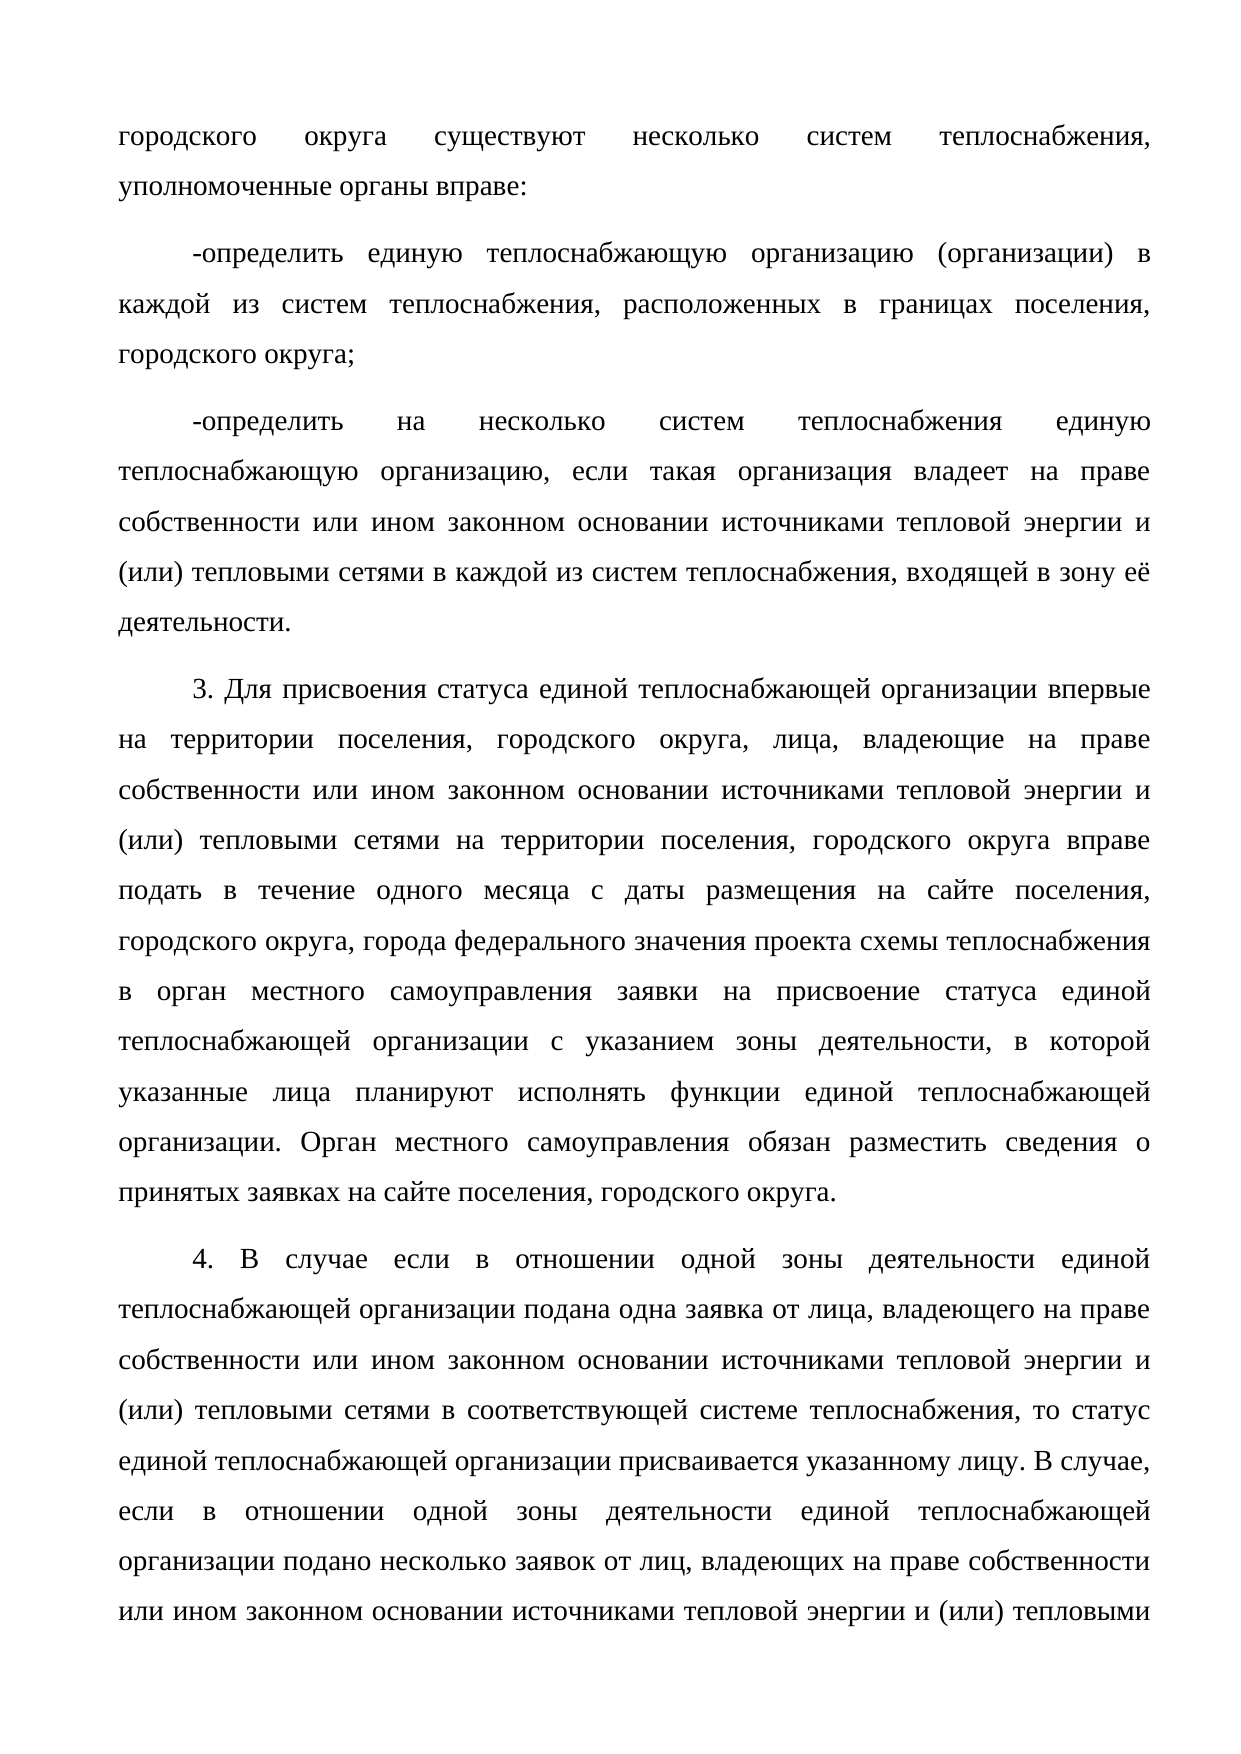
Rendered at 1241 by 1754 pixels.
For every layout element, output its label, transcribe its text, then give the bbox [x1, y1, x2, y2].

text 3. Для присвоения статуса единой теплоснабжающей организации впервые на территории поселения, городского округа, лица, владеющие на праве собственности или ином законном основании источниками тепловой энергии и (или) тепловыми сетями на территории поселения, городского округа вправе подать в течение одного месяца с даты размещения на сайте поселения, городского округа, города федерального значения проекта схемы теплоснабжения в орган местного самоуправления заявки на присвоение статуса единой теплоснабжающей организации с указанием зоны деятельности, в которой указанные лица планируют исполнять функции единой теплоснабжающей организации. Орган местного самоуправления обязан разместить сведения о принятых заявках на сайте поселения, городского округа. [118, 671, 1152, 1208]
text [118, 118, 1152, 202]
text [118, 1241, 1152, 1627]
text -определить единую теплоснабжающую организацию (организации) в каждой из систем теплоснабжения, расположенных в границах поселения, городского округа; [118, 235, 1152, 369]
text -определить на несколько систем теплоснабжения единую теплоснабжающую организацию, если такая организация владеет на праве собственности или ином законном основании источниками тепловой энергии и (или) тепловыми сетями в каждой из систем теплоснабжения, входящей в зону её деятельности. [118, 403, 1152, 638]
